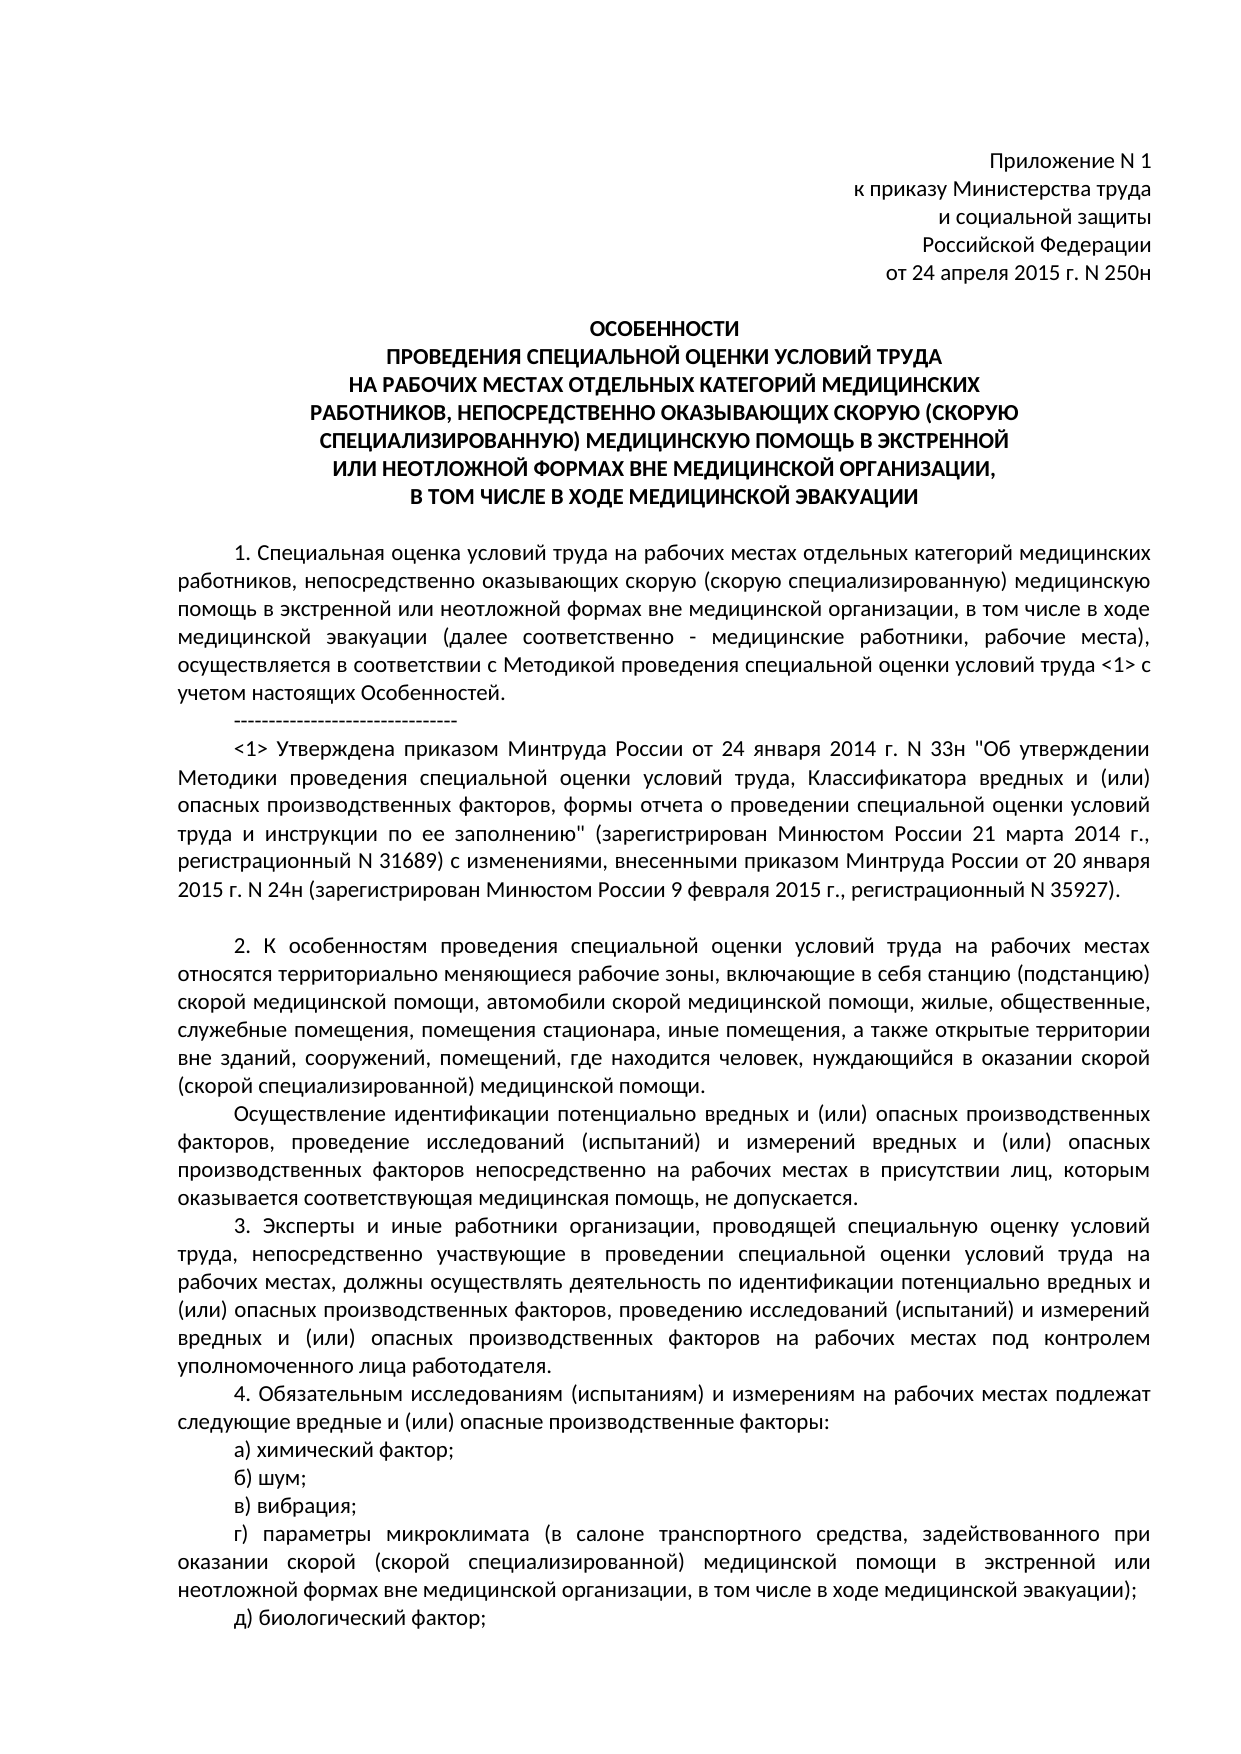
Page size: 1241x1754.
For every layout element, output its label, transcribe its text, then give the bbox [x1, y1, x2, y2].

title НА РАБОЧИХ МЕСТАХ ОТДЕЛЬНЫХ КАТЕГОРИЙ МЕДИЦИНСКИХ [177, 370, 1152, 398]
text б) шум; [177, 1463, 1152, 1491]
text 4. Обязательным исследованиям (испытаниям) и измерениям на рабочих местах подлежат следующие вредные и (или) опасные производственные факторы: [177, 1379, 1152, 1435]
text а) химический фактор; [177, 1435, 1152, 1463]
text -------------------------------- [177, 707, 1152, 734]
text г) параметры микроклимата (в салоне транспортного средства, задействованного при оказании скорой (скорой специализированной) медицинской помощи в экстренной или неотложной формах вне медицинской организации, в том числе в ходе медицинской эвакуации); [177, 1519, 1152, 1603]
text от 24 апреля 2015 г. N 250н [177, 258, 1152, 286]
title ПРОВЕДЕНИЯ СПЕЦИАЛЬНОЙ ОЦЕНКИ УСЛОВИЙ ТРУДА [177, 342, 1152, 370]
text и социальной защиты [177, 202, 1152, 230]
text Осуществление идентификации потенциально вредных и (или) опасных производственных факторов, проведение исследований (испытаний) и измерений вредных и (или) опасных производственных факторов непосредственно на рабочих местах в присутствии лиц, которым оказывается соответствующая медицинская помощь, не допускается. [177, 1099, 1152, 1211]
text д) биологический фактор; [177, 1603, 1152, 1631]
text Приложение N 1 [177, 146, 1152, 174]
text <1> Утверждена приказом Минтруда России от 24 января 2014 г. N 33н "Об утверждении Методики проведения специальной оценки условий труда, Классификатора вредных и (или) опасных производственных факторов, формы отчета о проведении специальной оценки условий труда и инструкции по ее заполнению" (зарегистрирован Минюстом России 21 марта 2014 г., регистрационный N 31689) с изменениями, внесенными приказом Минтруда России от 20 января 2015 г. N 24н (зарегистрирован Минюстом России 9 февраля 2015 г., регистрационный N 35927). [177, 734, 1152, 903]
text к приказу Министерства труда [177, 174, 1152, 202]
title РАБОТНИКОВ, НЕПОСРЕДСТВЕННО ОКАЗЫВАЮЩИХ СКОРУЮ (СКОРУЮ [177, 398, 1152, 426]
text в) вибрация; [177, 1491, 1152, 1519]
title СПЕЦИАЛИЗИРОВАННУЮ) МЕДИЦИНСКУЮ ПОМОЩЬ В ЭКСТРЕННОЙ [177, 426, 1152, 454]
title ИЛИ НЕОТЛОЖНОЙ ФОРМАХ ВНЕ МЕДИЦИНСКОЙ ОРГАНИЗАЦИИ, [177, 454, 1152, 482]
text 1. Специальная оценка условий труда на рабочих местах отдельных категорий медицинских работников, непосредственно оказывающих скорую (скорую специализированную) медицинскую помощь в экстренной или неотложной формах вне медицинской организации, в том числе в ходе медицинской эвакуации (далее соответственно - медицинские работники, рабочие места), осуществляется в соответствии с Методикой проведения специальной оценки условий труда <1> с учетом настоящих Особенностей. [177, 538, 1152, 707]
text Российской Федерации [177, 230, 1152, 258]
title В ТОМ ЧИСЛЕ В ХОДЕ МЕДИЦИНСКОЙ ЭВАКУАЦИИ [177, 482, 1152, 510]
text 2. К особенностям проведения специальной оценки условий труда на рабочих местах относятся территориально меняющиеся рабочие зоны, включающие в себя станцию (подстанцию) скорой медицинской помощи, автомобили скорой медицинской помощи, жилые, общественные, служебные помещения, помещения стационара, иные помещения, а также открытые территории вне зданий, сооружений, помещений, где находится человек, нуждающийся в оказании скорой (скорой специализированной) медицинской помощи. [177, 931, 1152, 1099]
title ОСОБЕННОСТИ [177, 314, 1152, 342]
text 3. Эксперты и иные работники организации, проводящей специальную оценку условий труда, непосредственно участвующие в проведении специальной оценки условий труда на рабочих местах, должны осуществлять деятельность по идентификации потенциально вредных и (или) опасных производственных факторов, проведению исследований (испытаний) и измерений вредных и (или) опасных производственных факторов на рабочих местах под контролем уполномоченного лица работодателя. [177, 1211, 1152, 1379]
